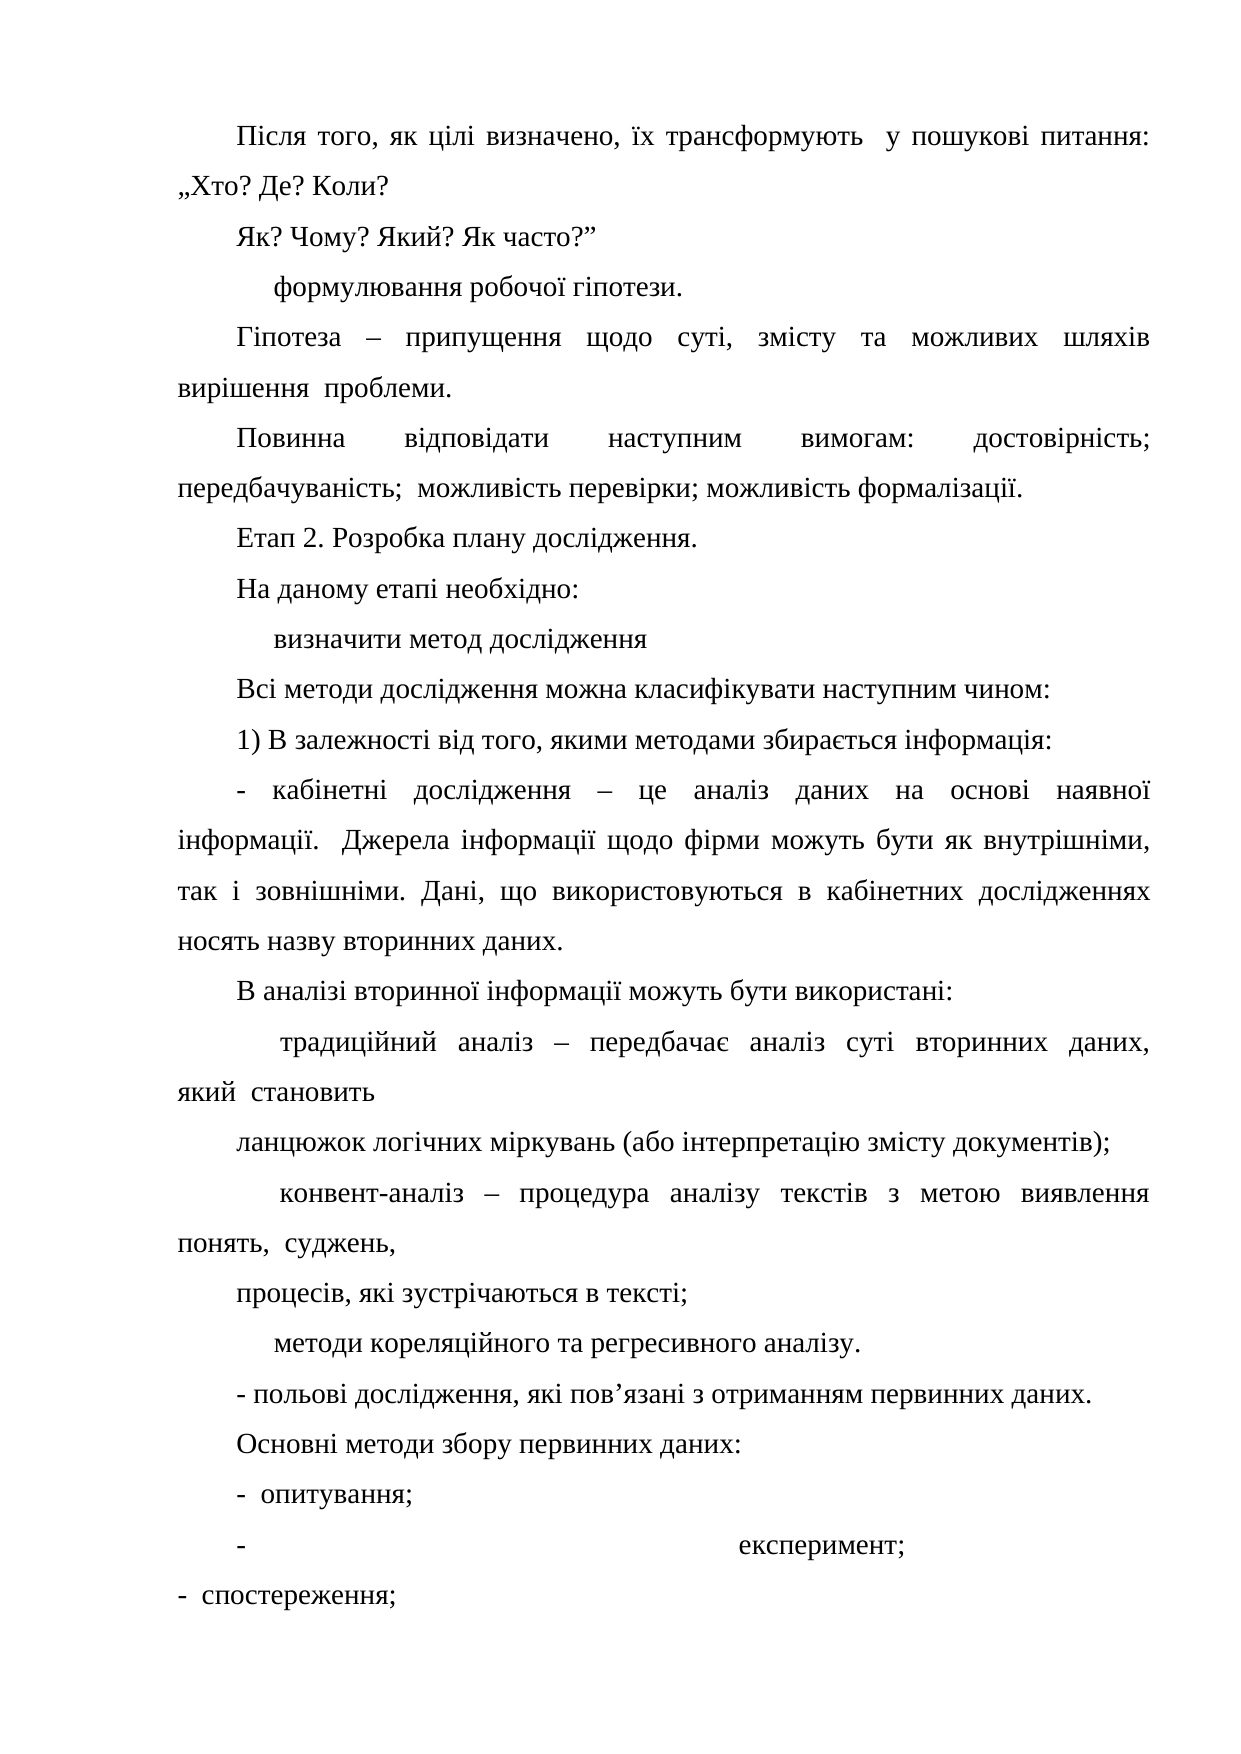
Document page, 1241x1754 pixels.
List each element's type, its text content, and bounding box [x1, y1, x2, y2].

text  традиційний аналіз – передбачає аналіз суті вторинних даних, який становить [177, 1024, 1152, 1108]
text Всі методи дослідження можна класифікувати наступним чином: [177, 672, 1152, 705]
text процесів, які зустрічаються в тексті; [177, 1275, 1152, 1309]
text Основні методи збору первинних даних: [177, 1426, 1152, 1460]
text 1) В залежності від того, якими методами збирається інформація: [177, 722, 1152, 755]
text - кабінетні дослідження – це аналіз даних на основі наявної інформації. Джерела інформації щодо фірми можуть бути як внутрішніми, так і зовнішніми. Дані, що використовуються в кабінетних дослідженнях носять назву вторинних даних. [177, 772, 1152, 957]
text  конвент-аналіз – процедура аналізу текстів з метою виявлення понять, суджень, [177, 1175, 1152, 1258]
text  формулювання робочої гіпотези. [177, 269, 1152, 303]
text Після того, як цілі визначено, їх трансформують у пошукові питання: „Хто? Де? Коли? [177, 118, 1152, 202]
text - польові дослідження, які пов’язані з отриманням первинних даних. [177, 1376, 1152, 1409]
text Гіпотеза – припущення щодо суті, змісту та можливих шляхів вирішення проблеми. [177, 319, 1152, 403]
text  методи кореляційного та регресивного аналізу. [177, 1326, 1152, 1359]
text Як? Чому? Який? Як часто?” [177, 219, 1152, 252]
text Повинна відповідати наступним вимогам: достовірність; передбачуваність; можливість перевірки; можливість формалізації. [177, 420, 1152, 504]
text ланцюжок логічних міркувань (або інтерпретацію змісту документів); [177, 1124, 1152, 1158]
text  визначити метод дослідження [177, 621, 1152, 655]
text На даному етапі необхідно: [177, 571, 1152, 604]
text - опитування; [177, 1477, 1152, 1510]
text - експеримент; - спостереження; [177, 1527, 1152, 1611]
text В аналізі вторинної інформації можуть бути використані: [177, 973, 1152, 1007]
text Етап 2. Розробка плану дослідження. [177, 521, 1152, 554]
